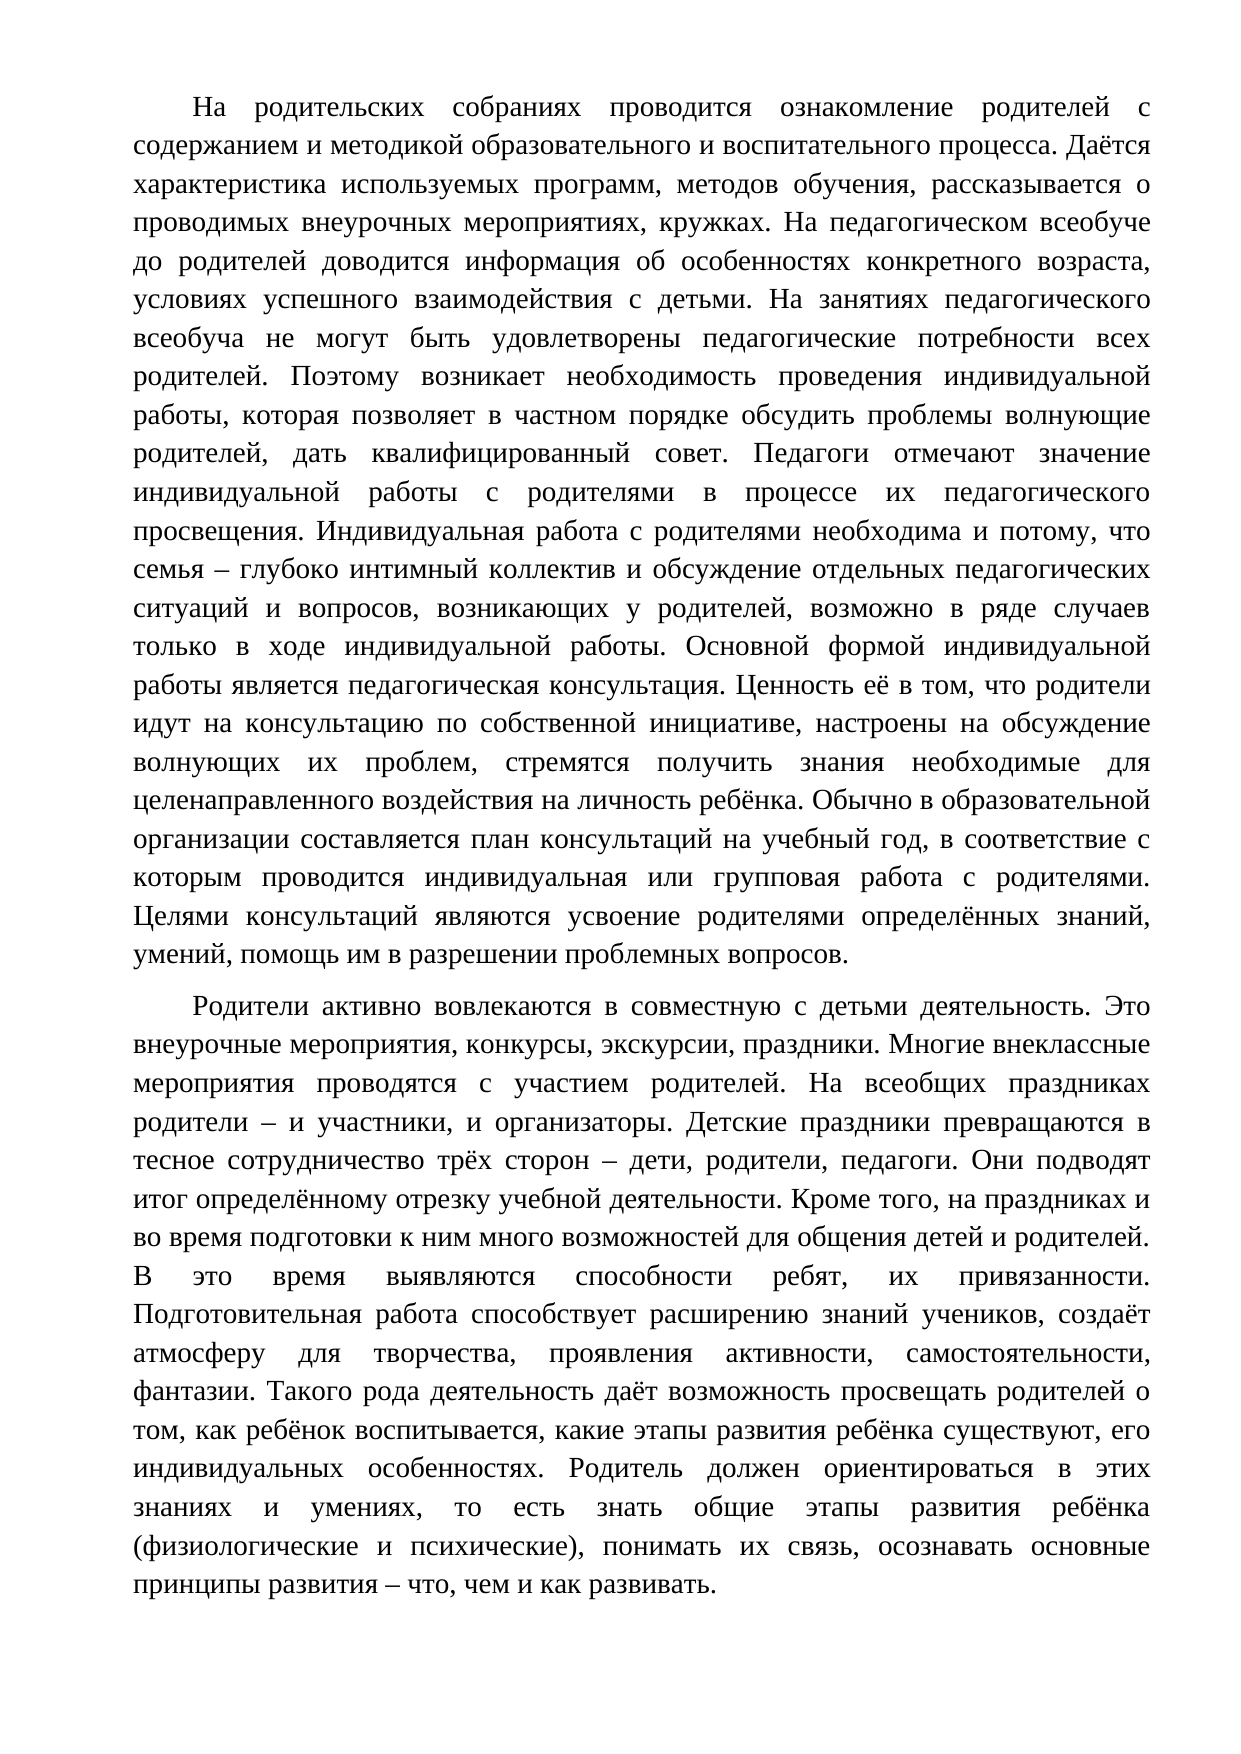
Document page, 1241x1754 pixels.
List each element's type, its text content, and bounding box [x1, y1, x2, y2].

text На родительских собраниях проводится ознакомление родителей с содержанием и методикой образовательного и воспитательного процесса. Даётся характеристика используемых программ, методов обучения, рассказывается о проводимых внеурочных мероприятиях, кружках. На педагогическом всеобуче до родителей доводится информация об особенностях конкретного возраста, условиях успешного взаимодействия с детьми. На занятиях педагогического всеобуча не могут быть удовлетворены педагогические потребности всех родителей. Поэтому возникает необходимость проведения индивидуальной работы, которая позволяет в частном порядке обсудить проблемы волнующие родителей, дать квалифицированный совет. Педагоги отмечают значение индивидуальной работы с родителями в процессе их педагогического просвещения. Индивидуальная работа с родителями необходима и потому, что семья – глубоко интимный коллектив и обсуждение отдельных педагогических ситуаций и вопросов, возникающих у родителей, возможно в ряде случаев только в ходе индивидуальной работы. Основной формой индивидуальной работы является педагогическая консультация. Ценность её в том, что родители идут на консультацию по собственной инициативе, настроены на обсуждение волнующих их проблем, стремятся получить знания необходимые для целенаправленного воздействия на личность ребёнка. Обычно в образовательной организации составляется план консультаций на учебный год, в соответствие с которым проводится индивидуальная или групповая работа с родителями. Целями консультаций являются усвоение родителями определённых знаний, умений, помощь им в разрешении проблемных вопросов. [133, 89, 1152, 970]
text Родители активно вовлекаются в совместную с детьми деятельность. Это внеурочные мероприятия, конкурсы, экскурсии, праздники. Многие внеклассные мероприятия проводятся с участием родителей. На всеобщих праздниках родители – и участники, и организаторы. Детские праздники превращаются в тесное сотрудничество трёх сторон – дети, родители, педагоги. Они подводят итог определённому отрезку учебной деятельности. Кроме того, на праздниках и во время подготовки к ним много возможностей для общения детей и родителей. В это время выявляются способности ребят, их привязанности. Подготовительная работа способствует расширению знаний учеников, создаёт атмосферу для творчества, проявления активности, самостоятельности, фантазии. Такого рода деятельность даёт возможность просвещать родителей о том, как ребёнок воспитывается, какие этапы развития ребёнка существуют, его индивидуальных особенностях. Родитель должен ориентироваться в этих знаниях и умениях, то есть знать общие этапы развития ребёнка (физиологические и психические), понимать их связь, осознавать основные принципы развития – что, чем и как развивать. [133, 988, 1152, 1600]
